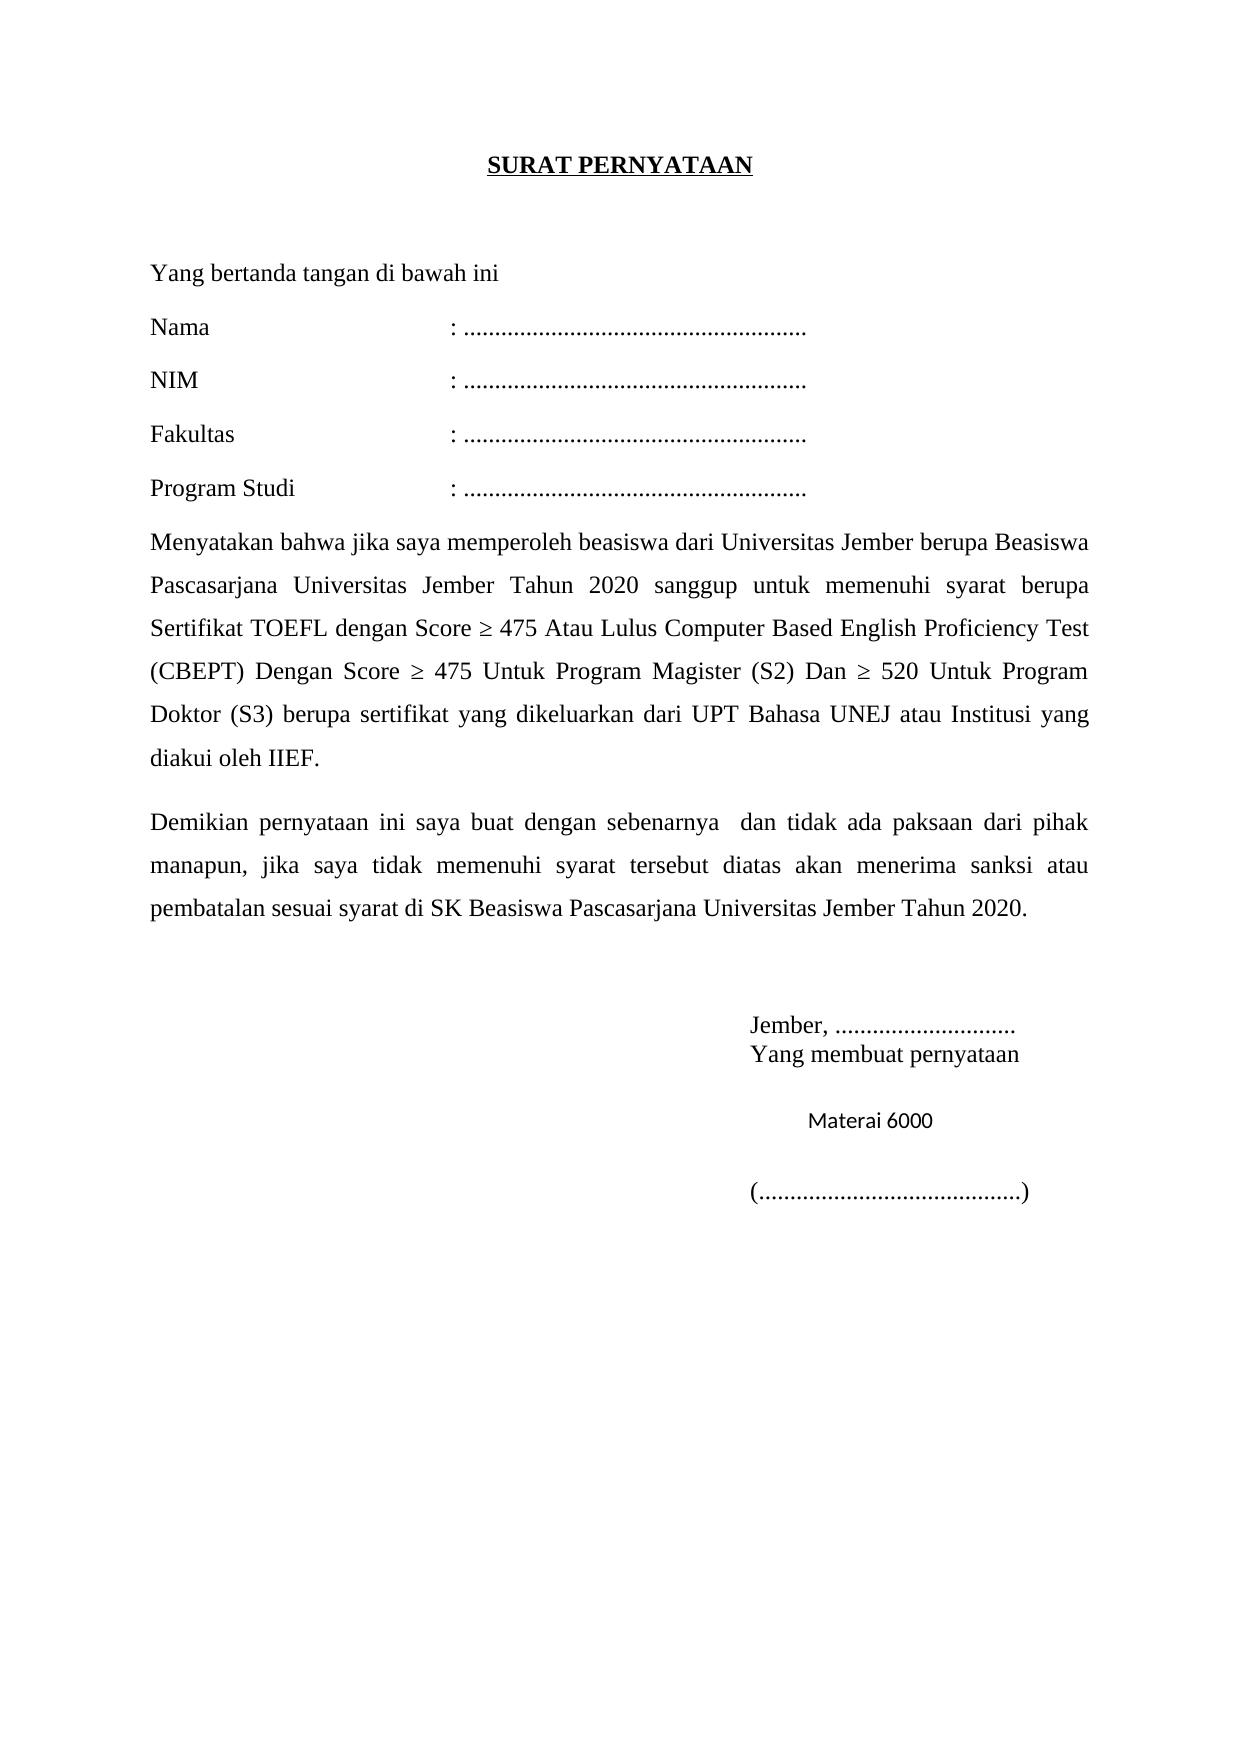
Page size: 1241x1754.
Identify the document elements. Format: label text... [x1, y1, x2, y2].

text Fakultas : ....................................................... [150, 419, 1090, 448]
text Jember, ............................. [712, 1011, 1090, 1039]
text SURAT PERNYATAAN [150, 150, 1090, 179]
text Yang membuat pernyataan [712, 1039, 1090, 1068]
text Menyatakan bahwa jika saya memperoleh beasiswa dari Universitas Jember berupa Beasiswa Pascasarjana Universitas Jember Tahun 2020 sanggup untuk memenuhi syarat berupa Sertifikat TOEFL dengan Score ≥ 475 Atau Lulus Computer Based English Proficiency Test (CBEPT) Dengan Score ≥ 475 Untuk Program Magister (S2) Dan ≥ 520 Untuk Program Doktor (S3) berupa sertifikat yang dikeluarkan dari UPT Bahasa UNEJ atau Institusi yang diakui oleh IIEF. [150, 527, 1090, 771]
text Program Studi : ....................................................... [150, 473, 1090, 502]
text (..........................................) [712, 1176, 1090, 1204]
text Nama : ....................................................... [150, 312, 1090, 340]
text NIM : ....................................................... [150, 365, 1090, 394]
text Demikian pernyataan ini saya buat dengan sebenarnya dan tidak ada paksaan dari pihak manapun, jika saya tidak memenuhi syarat tersebut diatas akan menerima sanksi atau pembatalan sesuai syarat di SK Beasiswa Pascasarjana Universitas Jember Tahun 2020. [150, 807, 1090, 922]
text Yang bertanda tangan di bawah ini [150, 258, 1090, 286]
